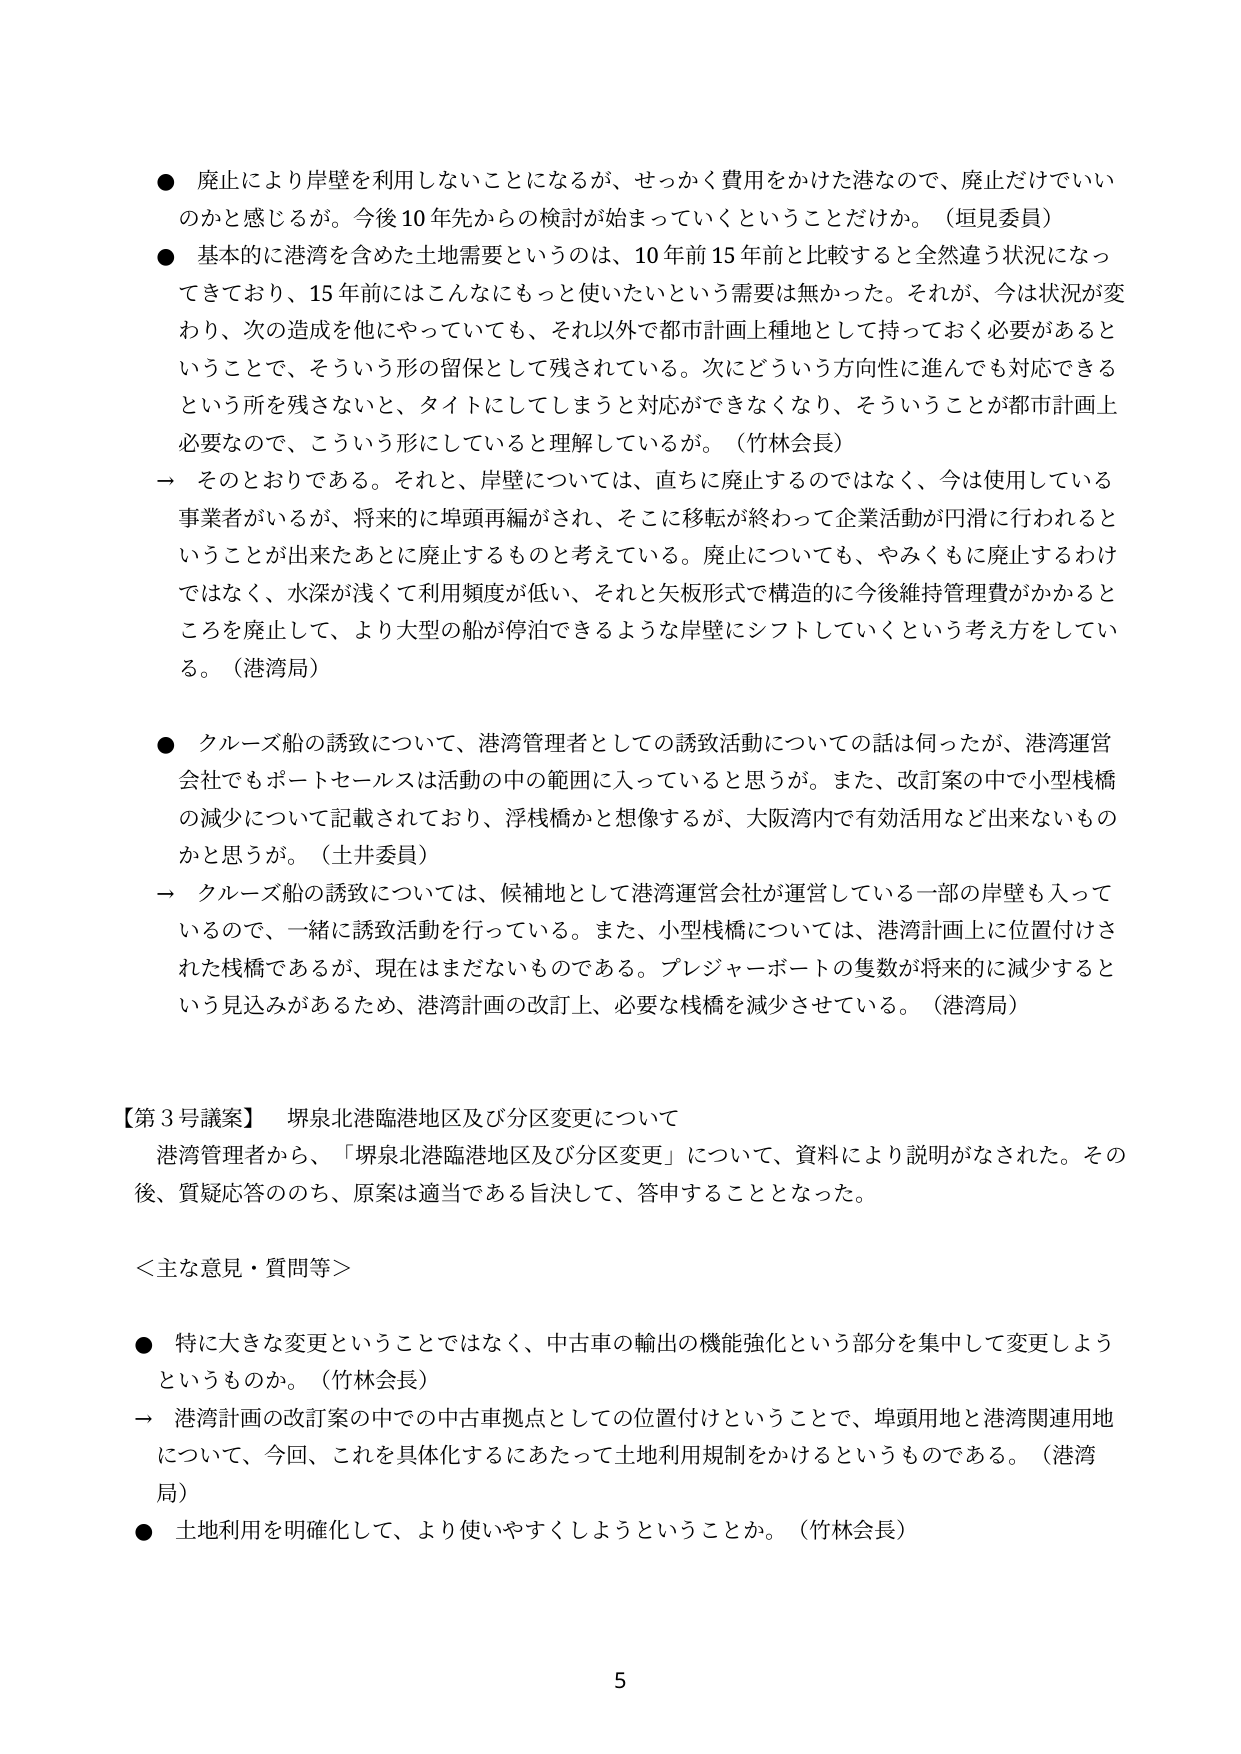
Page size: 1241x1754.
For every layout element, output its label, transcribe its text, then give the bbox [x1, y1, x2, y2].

text ● 特に大きな変更ということではなく、中古車の輸出の機能強化という部分を集中して変更しようというものか。（竹林会長） [134, 1323, 1128, 1398]
text 【第３号議案】 堺泉北港臨港地区及び分区変更について [112, 1098, 1128, 1136]
text ● クルーズ船の誘致について、港湾管理者としての誘致活動についての話は伺ったが、港湾運営会社でもポートセールスは活動の中の範囲に入っていると思うが。また、改訂案の中で小型桟橋の減少について記載されており、浮桟橋かと想像するが、大阪湾内で有効活用など出来ないものかと思うが。（土井委員） [156, 723, 1128, 873]
text → 港湾計画の改訂案の中での中古車拠点としての位置付けということで、埠頭用地と港湾関連用地について、今回、これを具体化するにあたって土地利用規制をかけるというものである。（港湾局） [134, 1398, 1128, 1511]
text → クルーズ船の誘致については、候補地として港湾運営会社が運営している一部の岸壁も入っているので、一緒に誘致活動を行っている。また、小型桟橋については、港湾計画上に位置付けされた桟橋であるが、現在はまだないものである。プレジャーボートの隻数が将来的に減少するという見込みがあるため、港湾計画の改訂上、必要な桟橋を減少させている。（港湾局） [156, 873, 1128, 1023]
text → そのとおりである。それと、岸壁については、直ちに廃止するのではなく、今は使用している事業者がいるが、将来的に埠頭再編がされ、そこに移転が終わって企業活動が円滑に行われるということが出来たあとに廃止するものと考えている。廃止についても、やみくもに廃止するわけではなく、水深が浅くて利用頻度が低い、それと矢板形式で構造的に今後維持管理費がかかるところを廃止して、より大型の船が停泊できるような岸壁にシフトしていくという考え方をしている。（港湾局） [156, 461, 1128, 686]
text ● 基本的に港湾を含めた土地需要というのは、10年前15年前と比較すると全然違う状況になってきており、15年前にはこんなにもっと使いたいという需要は無かった。それが、今は状況が変わり、次の造成を他にやっていても、それ以外で都市計画上種地として持っておく必要があるということで、そういう形の留保として残されている。次にどういう方向性に進んでも対応できるという所を残さないと、タイトにしてしまうと対応ができなくなり、そういうことが都市計画上必要なので、こういう形にしていると理解しているが。（竹林会長） [156, 236, 1128, 461]
text 港湾管理者から、「堺泉北港臨港地区及び分区変更」について、資料により説明がなされた。その後、質疑応答ののち、原案は適当である旨決して、答申することとなった。 [134, 1136, 1128, 1211]
text ● 土地利用を明確化して、より使いやすくしようということか。（竹林会長） [112, 1511, 1128, 1548]
text ● 廃止により岸壁を利用しないことになるが、せっかく費用をかけた港なので、廃止だけでいいのかと感じるが。今後10年先からの検討が始まっていくということだけか。（垣見委員） [156, 161, 1128, 236]
text ＜主な意見・質問等＞ [112, 1248, 1128, 1286]
